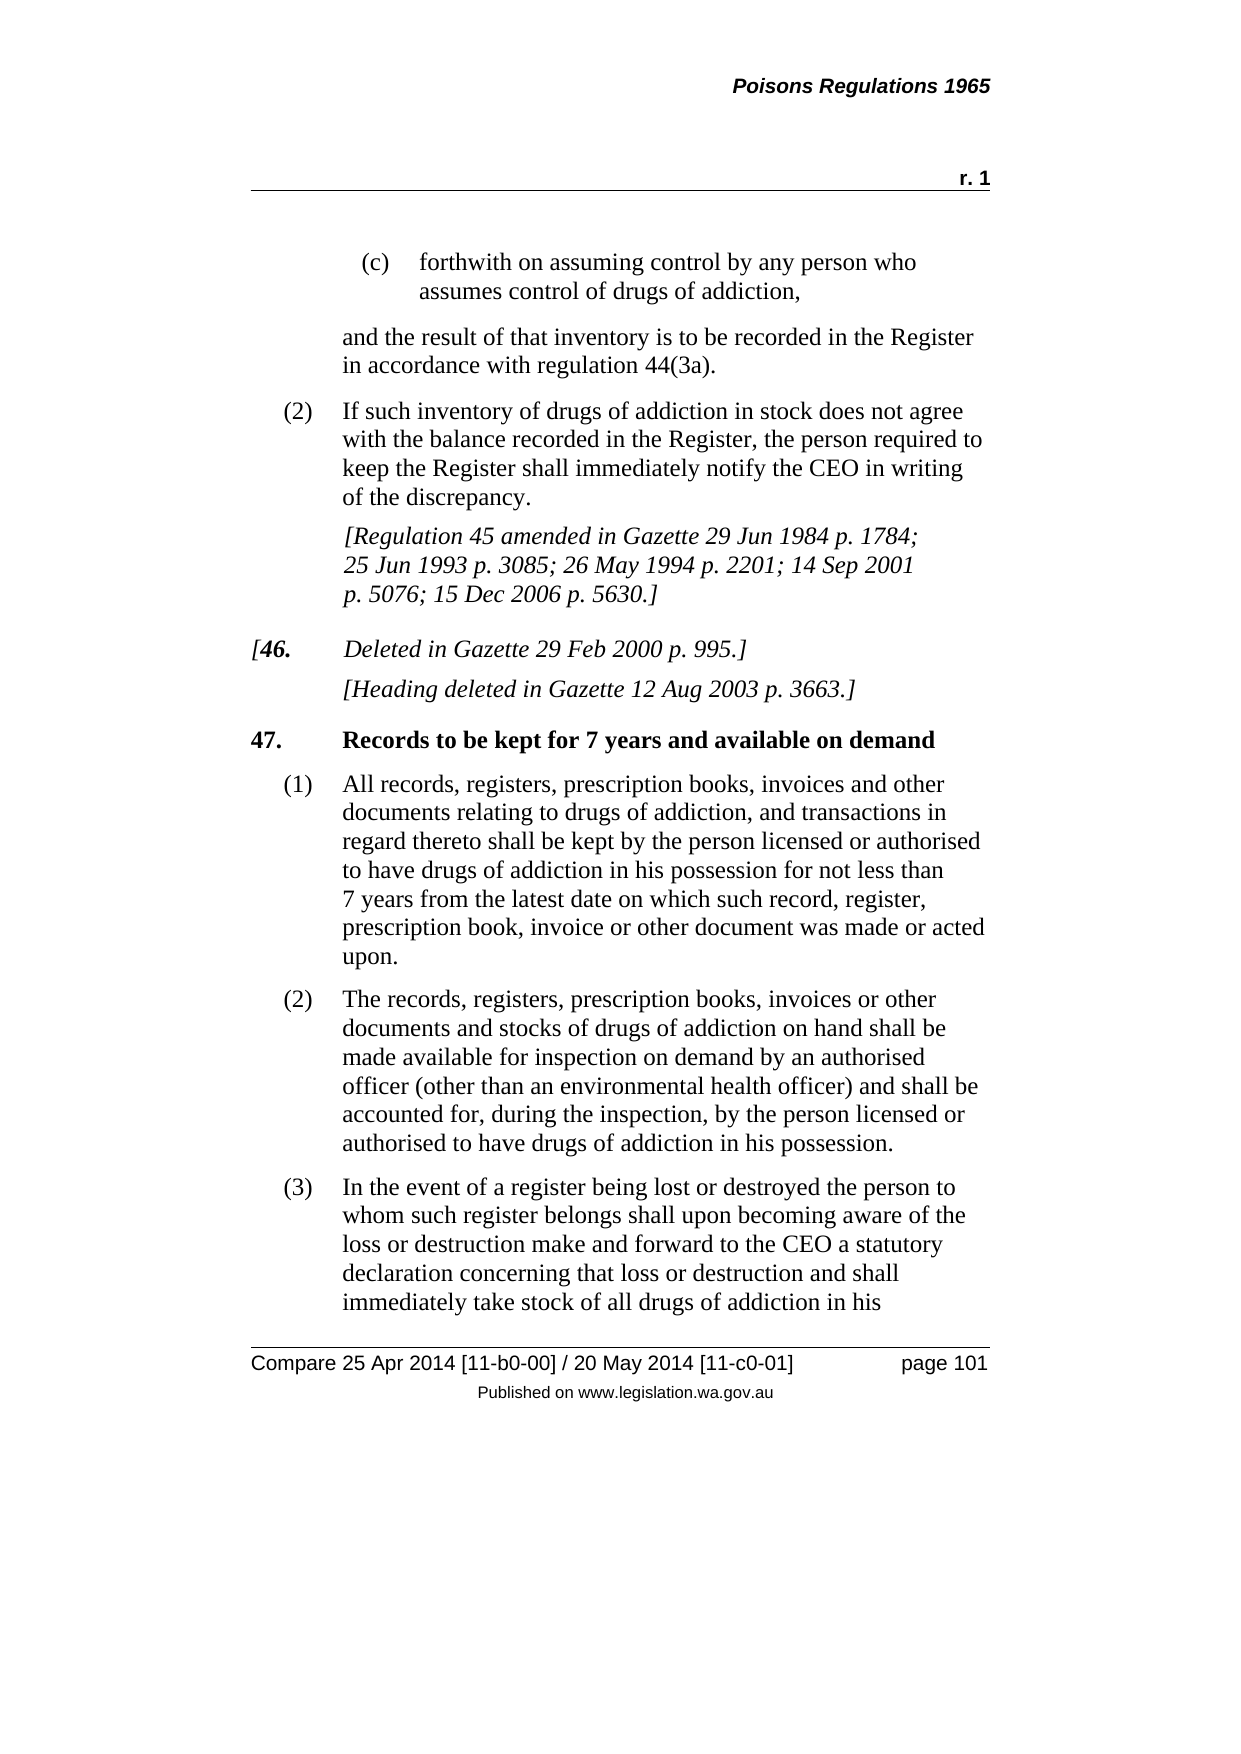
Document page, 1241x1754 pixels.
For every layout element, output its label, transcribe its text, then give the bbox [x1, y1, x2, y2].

text [46. Deleted in Gazette 29 Feb 2000 p. 995.] [251, 634, 990, 663]
text (1) All records, registers, prescription books, invoices and other documents relating to drugs of addiction, and transactions in regard thereto shall be kept by the person licensed or authorised to have drugs of addiction in his possession for not less than 7 years from the latest date on which such record, register, prescription book, invoice or other document was made or acted upon. [251, 769, 990, 970]
text [Regulation 45 amended in Gazette 29 Jun 1984 p. 1784; 25 Jun 1993 p. 3085; 26 May 1994 p. 2201; 14 Sep 2001 p. 5076; 15 Dec 2006 p. 5630.] [251, 521, 990, 607]
text (2) The records, registers, prescription books, invoices or other documents and stocks of drugs of addiction on hand shall be made available for inspection on demand by an authorised officer (other than an environmental health officer) and shall be accounted for, during the inspection, by the person licensed or authorised to have drugs of addiction in his possession. [251, 984, 990, 1157]
subtitle [Heading deleted in Gazette 12 Aug 2003 p. 3663.] [251, 674, 990, 702]
text (2) If such inventory of drugs of addiction in stock does not agree with the balance recorded in the Register, the person required to keep the Register shall immediately notify the CEO in writing of the discrepancy. [251, 396, 990, 511]
subtitle 47. Records to be kept for 7 years and available on demand [251, 725, 990, 754]
text (c) forthwith on assuming control by any person who assumes control of drugs of addiction, [251, 247, 990, 305]
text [251, 1172, 990, 1315]
text and the result of that inventory is to be recorded in the Register in accordance with regulation 44(3a). [251, 322, 990, 379]
